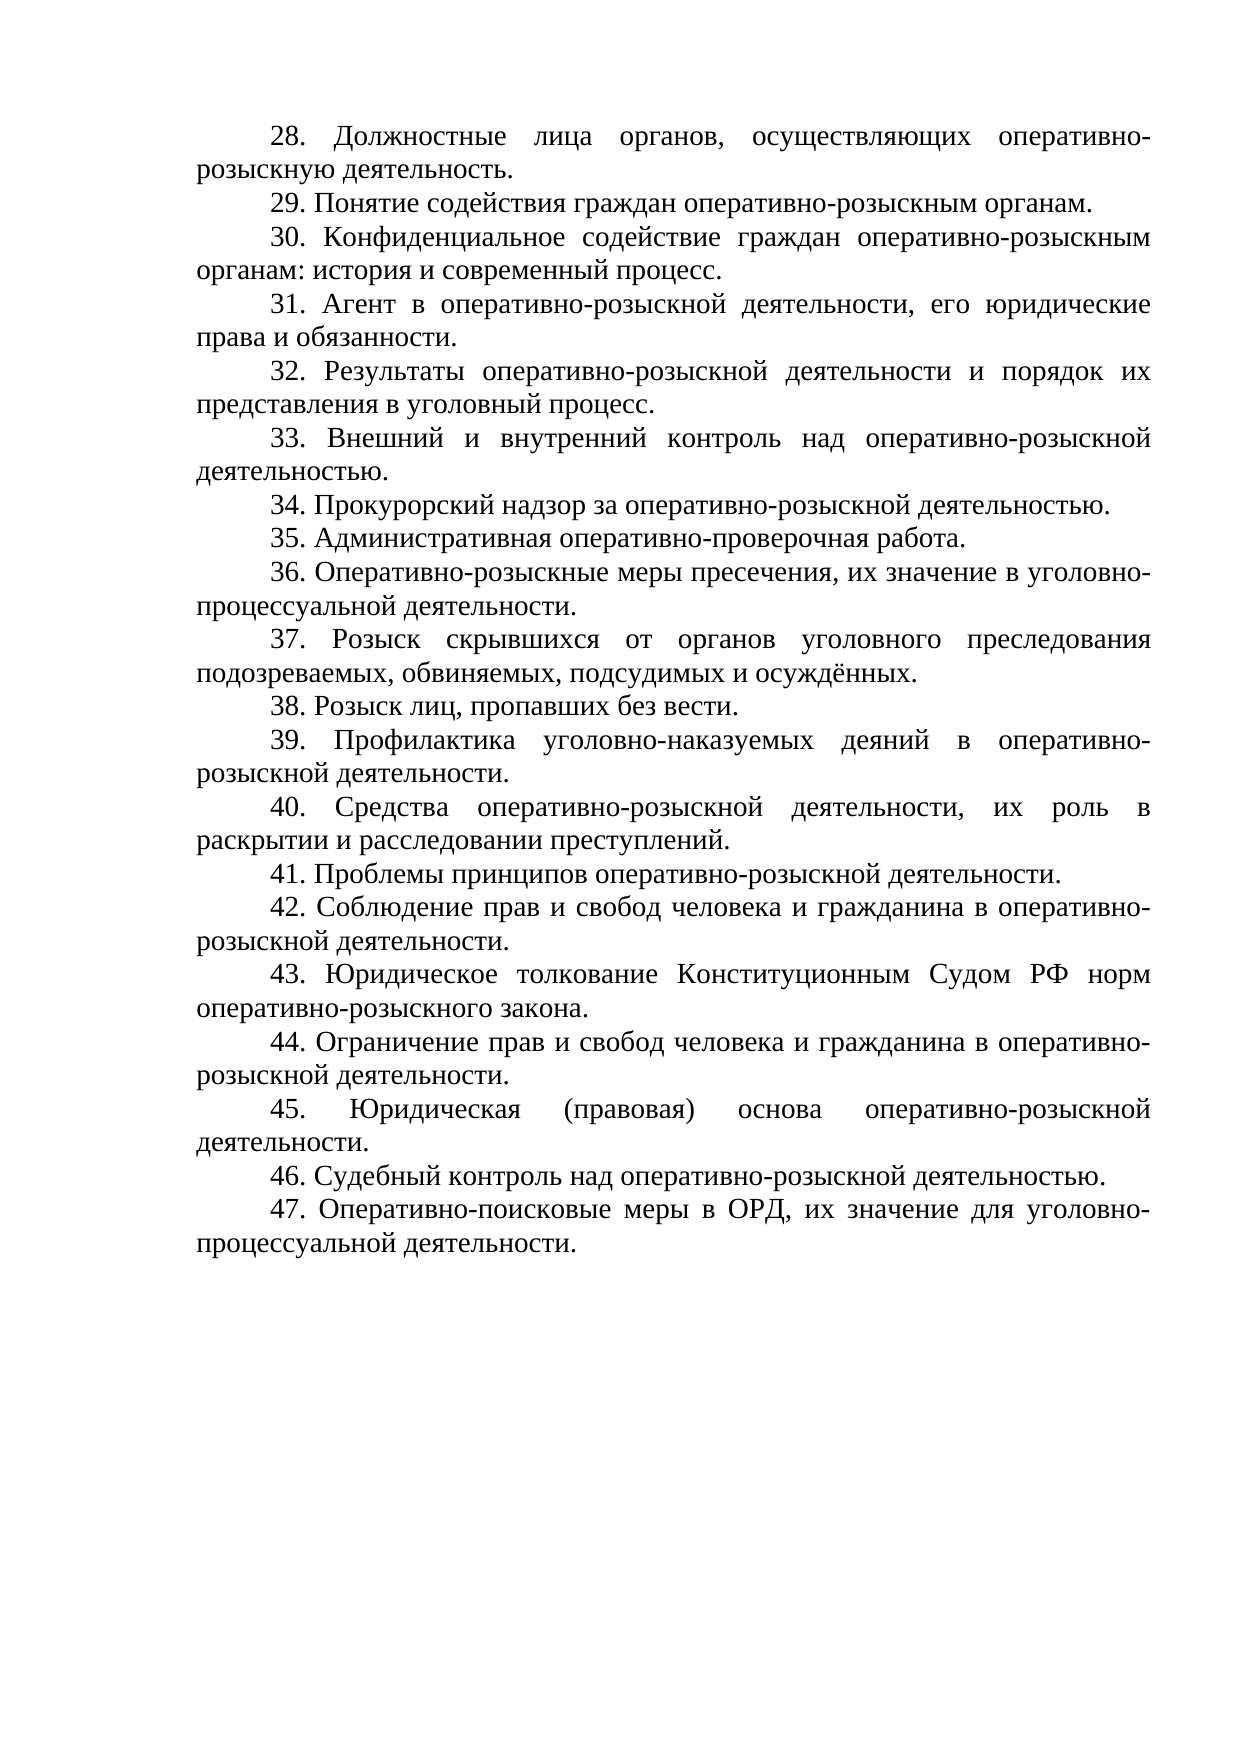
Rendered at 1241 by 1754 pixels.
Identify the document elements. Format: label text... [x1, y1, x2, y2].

text 36. Оперативно-розыскные меры пресечения, их значение в уголовно-процессуальной деятельности. [196, 554, 1152, 621]
text 37. Розыск скрывшихся от органов уголовного преследования подозреваемых, обвиняемых, подсудимых и осуждённых. [196, 621, 1152, 688]
text 31. Агент в оперативно-розыскной деятельности, его юридические права и обязанности. [196, 286, 1152, 353]
text 35. Административная оперативно-проверочная работа. [196, 521, 1152, 554]
text 33. Внешний и внутренний контроль над оперативно-розыскной деятельностью. [196, 420, 1152, 487]
text 44. Ограничение прав и свобод человека и гражданина в оперативно-розыскной деятельности. [196, 1024, 1152, 1091]
text 41. Проблемы принципов оперативно-розыскной деятельности. [196, 856, 1152, 889]
text 43. Юридическое толкование Конституционным Судом РФ норм оперативно-розыскного закона. [196, 957, 1152, 1024]
text 45. Юридическая (правовая) основа оперативно-розыскной деятельности. [196, 1091, 1152, 1158]
text 46. Судебный контроль над оперативно-розыскной деятельностью. [196, 1158, 1152, 1191]
text 38. Розыск лиц, пропавших без вести. [196, 688, 1152, 722]
text 28. Должностные лица органов, осуществляющих оперативно-розыскную деятельность. [196, 118, 1152, 185]
text 47. Оперативно-поисковые меры в ОРД, их значение для уголовно-процессуальной деятельности. [196, 1191, 1152, 1258]
text 32. Результаты оперативно-розыскной деятельности и порядок их представления в уголовный процесс. [196, 353, 1152, 420]
text 30. Конфиденциальное содействие граждан оперативно-розыскным органам: история и современный процесс. [196, 219, 1152, 286]
text 29. Понятие содействия граждан оперативно-розыскным органам. [196, 185, 1152, 219]
text 42. Соблюдение прав и свобод человека и гражданина в оперативно-розыскной деятельности. [196, 889, 1152, 957]
text 40. Средства оперативно-розыскной деятельности, их роль в раскрытии и расследовании преступлений. [196, 789, 1152, 856]
text 34. Прокурорский надзор за оперативно-розыскной деятельностью. [196, 487, 1152, 521]
text 39. Профилактика уголовно-наказуемых деяний в оперативно-розыскной деятельности. [196, 722, 1152, 789]
